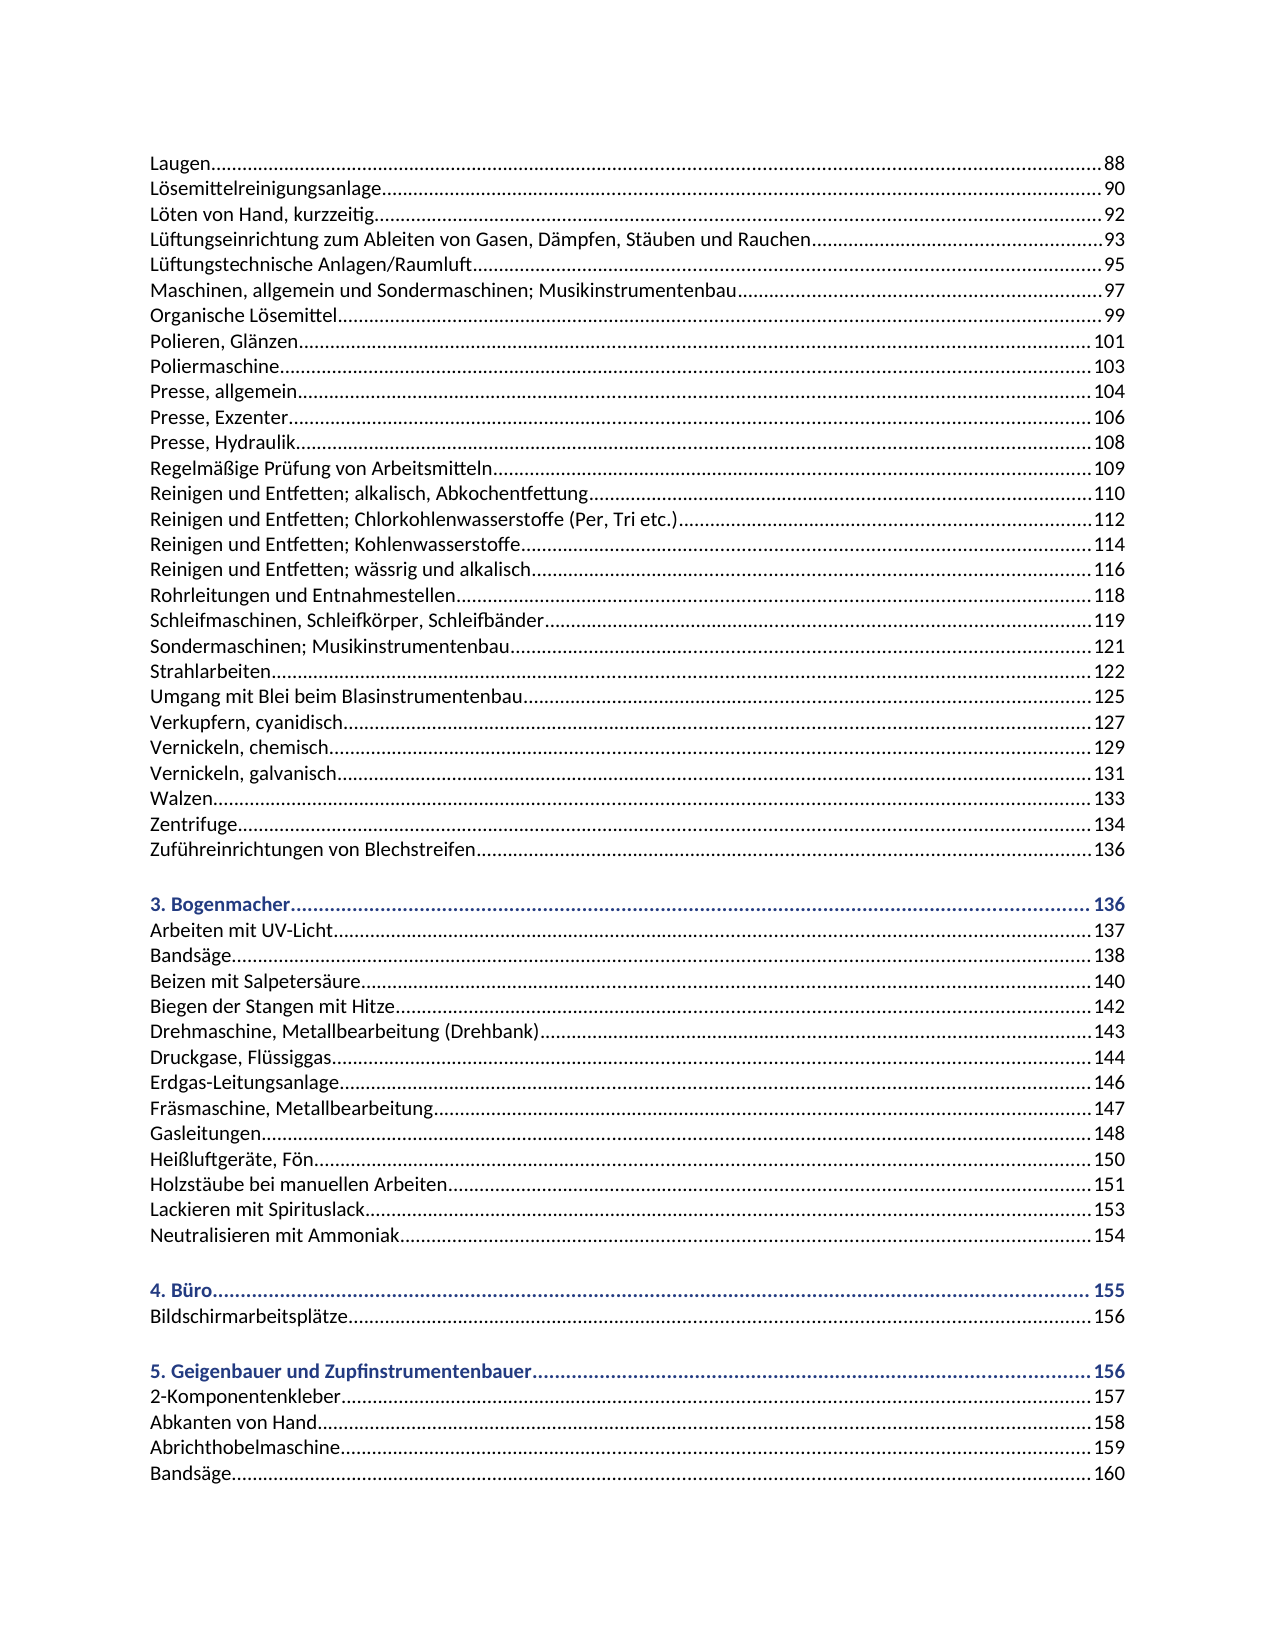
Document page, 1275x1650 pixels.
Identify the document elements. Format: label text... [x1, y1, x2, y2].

text Bandsäge 160 [150, 1460, 1125, 1485]
text Umgang mit Blei beim Blasinstrumentenbau 125 [150, 684, 1125, 709]
text Presse, allgemein 104 [150, 379, 1125, 404]
text Rohrleitungen und Entnahmestellen 118 [150, 582, 1125, 607]
text Vernickeln, galvanisch 131 [150, 760, 1125, 785]
text Fräsmaschine, Metallbearbeitung 147 [150, 1095, 1125, 1120]
text Bildschirmarbeitsplätze 156 [150, 1303, 1125, 1328]
text Vernickeln, chemisch 129 [150, 734, 1125, 760]
text Zentrifuge 134 [150, 811, 1125, 836]
text Walzen 133 [150, 785, 1125, 811]
text Verkupfern, cyanidisch 127 [150, 709, 1125, 734]
text Strahlarbeiten 122 [150, 658, 1125, 684]
text Abkanten von Hand 158 [150, 1409, 1125, 1434]
text Holzstäube bei manuellen Arbeiten 151 [150, 1171, 1125, 1197]
text Arbeiten mit UV-Licht 137 [150, 917, 1125, 942]
text Reinigen und Entfetten; wässrig und alkalisch 116 [150, 557, 1125, 582]
text Laugen 88 [150, 150, 1125, 175]
text Druckgase, Flüssiggas 144 [150, 1044, 1125, 1069]
text Lüftungseinrichtung zum Ableiten von Gasen, Dämpfen, Stäuben und Rauchen 93 [150, 226, 1125, 252]
text Reinigen und Entfetten; alkalisch, Abkochentfettung 110 [150, 480, 1125, 506]
text Organische Lösemittel 99 [150, 302, 1125, 328]
text Bandsäge 138 [150, 942, 1125, 968]
text Abrichthobelmaschine 159 [150, 1434, 1125, 1460]
text 5. Geigenbauer und Zupfinstrumentenbauer 156 [150, 1358, 1125, 1384]
text 2-Komponentenkleber 157 [150, 1384, 1125, 1409]
text Lüftungstechnische Anlagen/Raumluft 95 [150, 252, 1125, 277]
text Beizen mit Salpetersäure 140 [150, 968, 1125, 993]
text Regelmäßige Prüfung von Arbeitsmitteln 109 [150, 455, 1125, 480]
text Löten von Hand, kurzzeitig 92 [150, 201, 1125, 226]
text Lösemittelreinigungsanlage 90 [150, 175, 1125, 201]
text 4. Büro 155 [150, 1277, 1125, 1303]
text Neutralisieren mit Ammoniak 154 [150, 1222, 1125, 1247]
text Sondermaschinen; Musikinstrumentenbau 121 [150, 633, 1125, 658]
text Polieren, Glänzen 101 [150, 328, 1125, 353]
text Biegen der Stangen mit Hitze 142 [150, 993, 1125, 1019]
text Reinigen und Entfetten; Kohlenwasserstoffe 114 [150, 531, 1125, 557]
text Schleifmaschinen, Schleifkörper, Schleifbänder 119 [150, 607, 1125, 633]
text Lackieren mit Spirituslack 153 [150, 1197, 1125, 1222]
text 3. Bogenmacher 136 [150, 892, 1125, 917]
text Zuführeinrichtungen von Blechstreifen 136 [150, 836, 1125, 862]
text Reinigen und Entfetten; Chlorkohlenwasserstoffe (Per, Tri etc.) 112 [150, 506, 1125, 531]
text Gasleitungen 148 [150, 1120, 1125, 1146]
text Drehmaschine, Metallbearbeitung (Drehbank) 143 [150, 1019, 1125, 1044]
text Presse, Exzenter 106 [150, 404, 1125, 429]
text Maschinen, allgemein und Sondermaschinen; Musikinstrumentenbau 97 [150, 277, 1125, 302]
text Poliermaschine 103 [150, 353, 1125, 379]
text Erdgas-Leitungsanlage 146 [150, 1069, 1125, 1095]
text Presse, Hydraulik 108 [150, 429, 1125, 455]
text Heißluftgeräte, Fön 150 [150, 1146, 1125, 1171]
